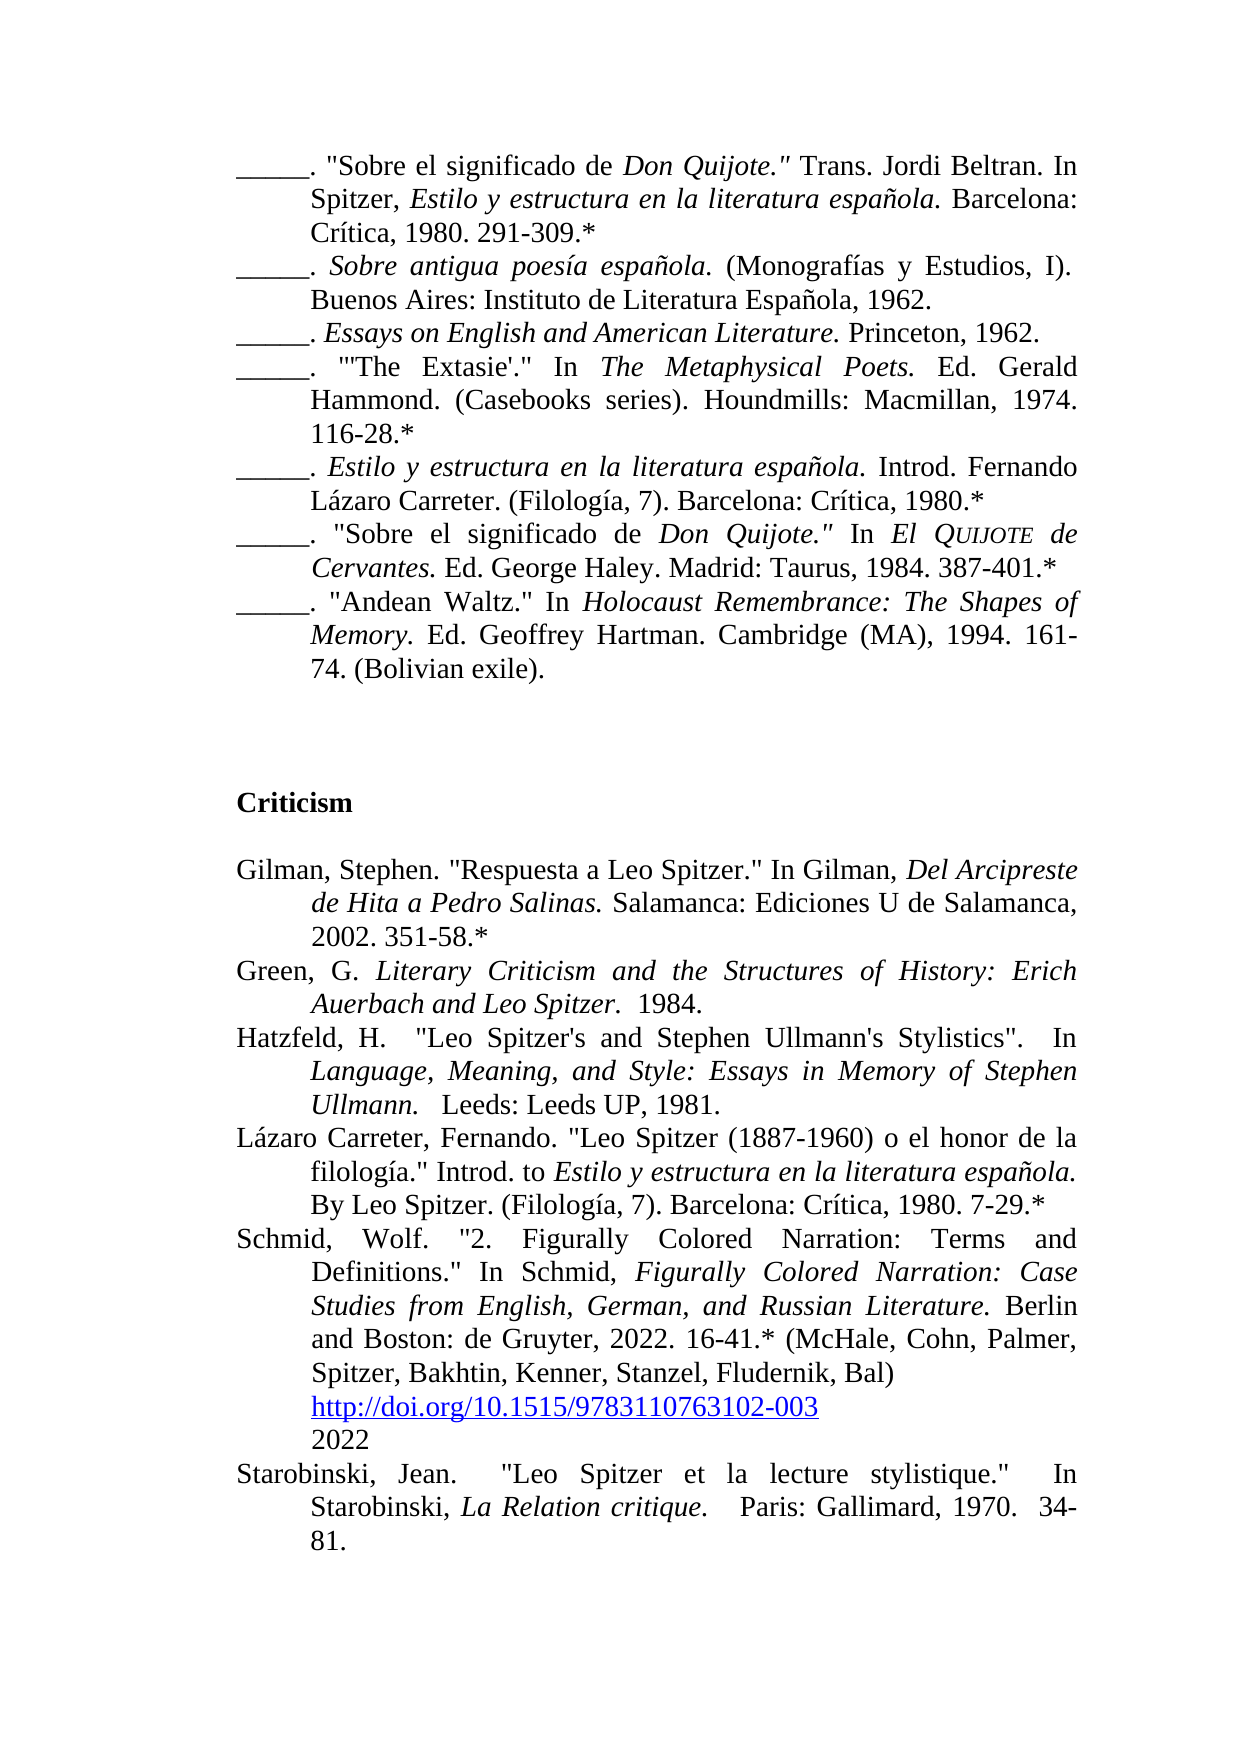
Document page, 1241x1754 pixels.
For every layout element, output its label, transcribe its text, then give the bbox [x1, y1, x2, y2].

text Schmid, Wolf. "2. Figurally Colored Narration: Terms and Definitions." In Schmid, Figurally Colored Narration: Case Studies from English, German, and Russian Literature. Berlin and Boston: de Gruyter, 2022. 16-41.* (McHale, Cohn, Palmer, Spitzer, Bakhtin, Kenner, Stanzel, Fludernik, Bal) [236, 1221, 1078, 1389]
text _____. Estilo y estructura en la literatura española. Introd. Fernando Lázaro Carreter. (Filología, 7). Barcelona: Crítica, 1980.* [236, 449, 1078, 517]
text _____. "'The Extasie'." In The Metaphysical Poets. Ed. Gerald Hammond. (Casebooks series). Houndmills: Macmillan, 1974. 116-28.* [236, 349, 1078, 449]
text _____. "Sobre el significado de Don Quijote." In El Quijote de Cervantes. Ed. George Haley. Madrid: Taurus, 1984. 387-401.* [236, 517, 1078, 584]
text _____. Essays on English and American Literature. Princeton, 1962. [236, 315, 1078, 349]
text _____. "Sobre el significado de Don Quijote." Trans. Jordi Beltran. In Spitzer, Estilo y estructura en la literatura española. Barcelona: Crítica, 1980. 291-309.* [236, 148, 1078, 248]
text Green, G. Literary Criticism and the Structures of History: Erich Auerbach and Leo Spitzer. 1984. [236, 953, 1078, 1020]
text Hatzfeld, H. "Leo Spitzer's and Stephen Ullmann's Stylistics". In Language, Meaning, and Style: Essays in Memory of Stephen Ullmann. Leeds: Leeds UP, 1981. [236, 1020, 1078, 1120]
text Starobinski, Jean. "Leo Spitzer et la lecture stylistique." In Starobinski, La Relation critique. Paris: Gallimard, 1970. 34-81. [236, 1456, 1078, 1556]
text http://doi.org/10.1515/9783110763102-003 [236, 1389, 1078, 1422]
text Lázaro Carreter, Fernando. "Leo Spitzer (1887-1960) o el honor de la filología." Introd. to Estilo y estructura en la literatura española. By Leo Spitzer. (Filología, 7). Barcelona: Crítica, 1980. 7-29.* [236, 1120, 1078, 1221]
text Criticism [236, 785, 1078, 818]
text _____. "Andean Waltz." In Holocaust Remembrance: The Shapes of Memory. Ed. Geoffrey Hartman. Cambridge (MA), 1994. 161-74. (Bolivian exile). [236, 584, 1078, 684]
text _____. Sobre antigua poesía española. (Monografías y Estudios, I). Buenos Aires: Instituto de Literatura Española, 1962. [236, 248, 1072, 315]
text 2022 [236, 1422, 1078, 1456]
text Gilman, Stephen. "Respuesta a Leo Spitzer." In Gilman, Del Arcipreste de Hita a Pedro Salinas. Salamanca: Ediciones U de Salamanca, 2002. 351-58.* [236, 852, 1078, 953]
